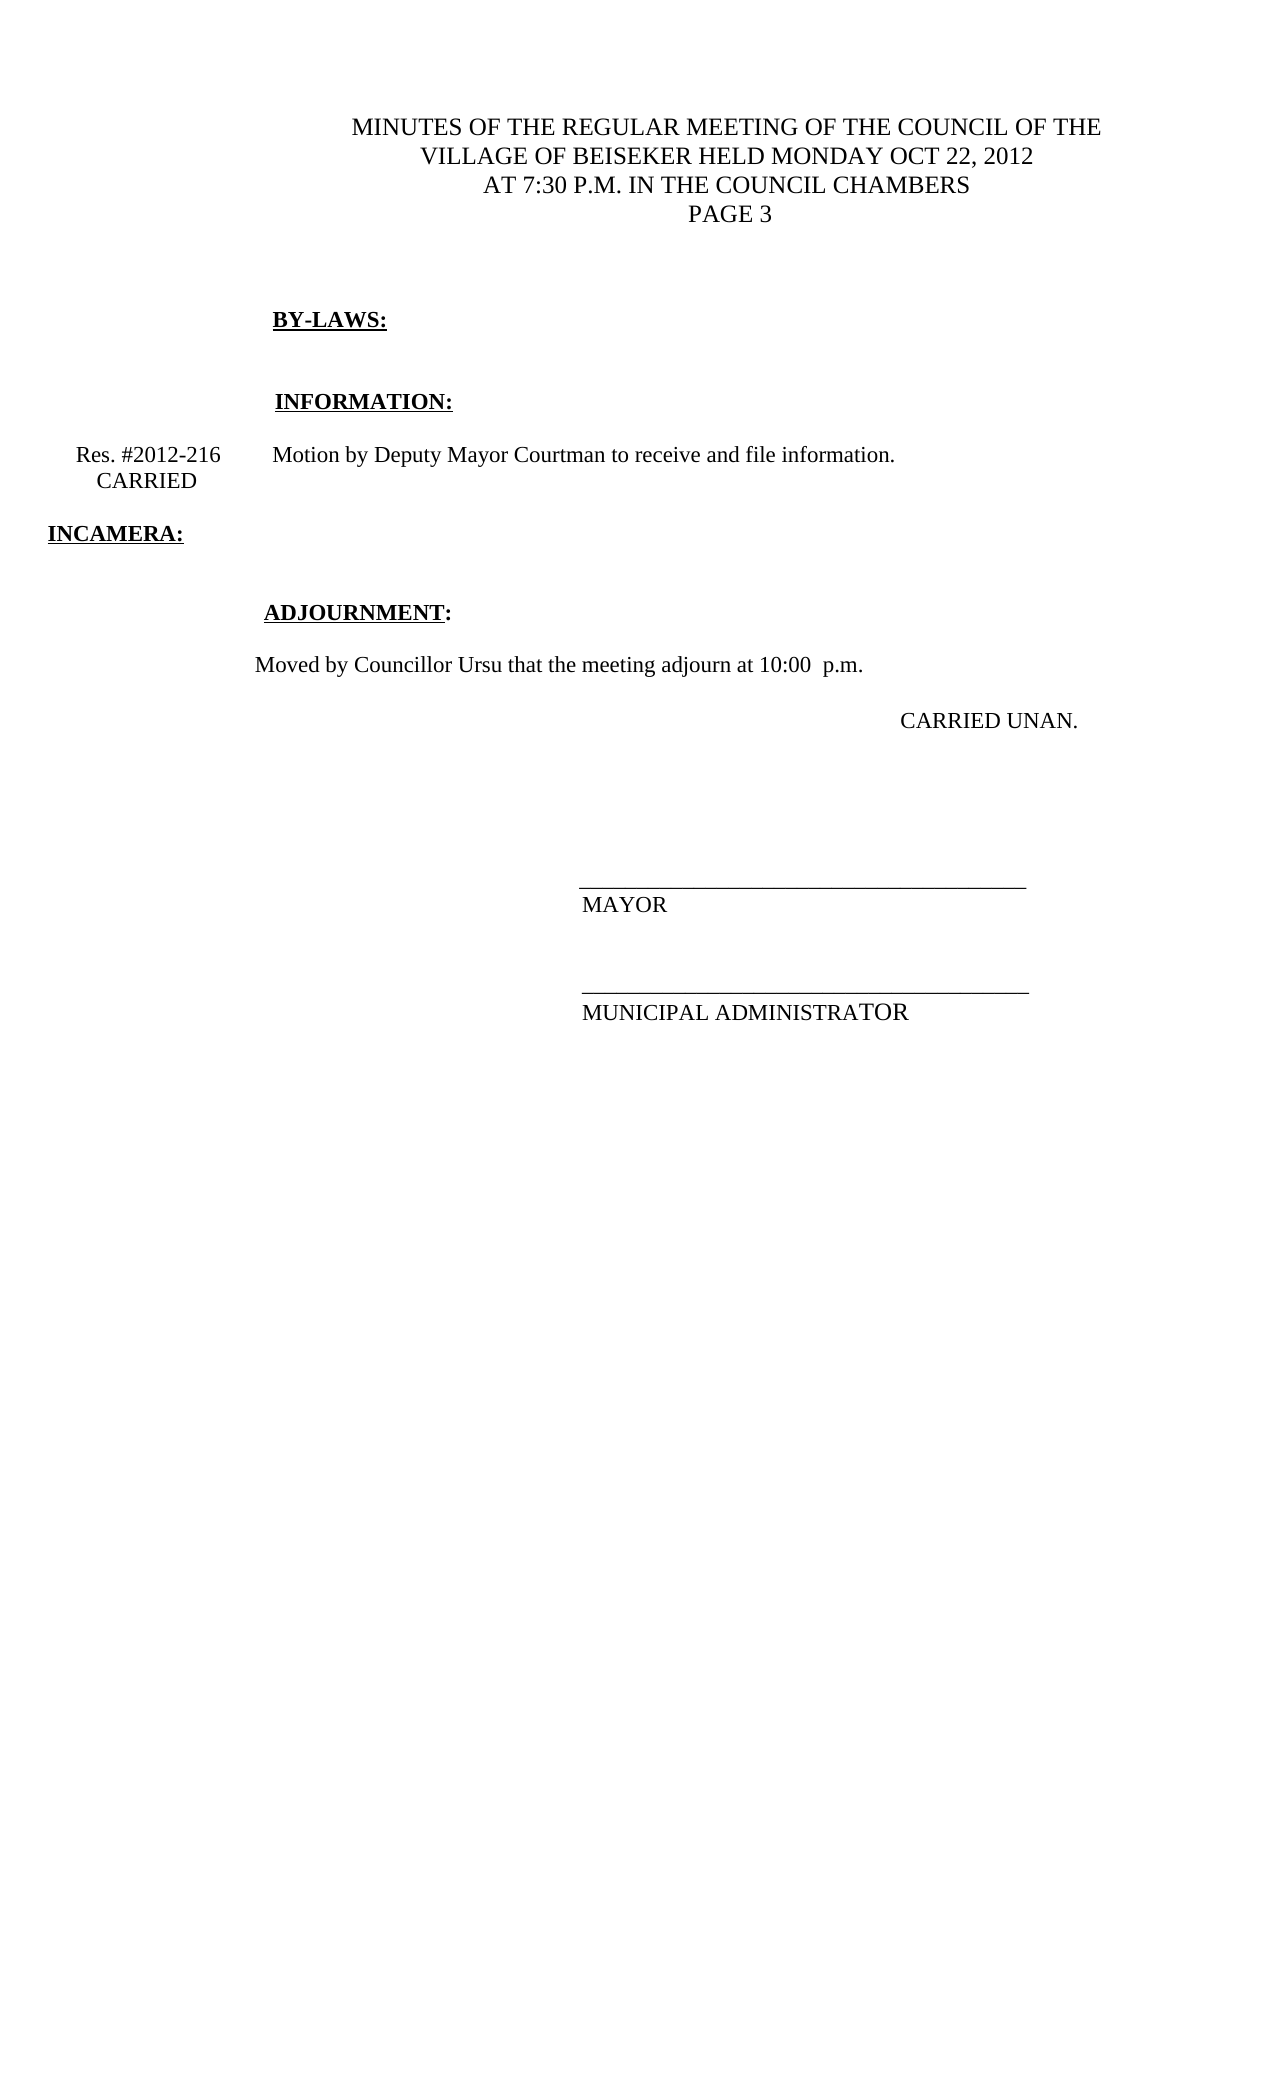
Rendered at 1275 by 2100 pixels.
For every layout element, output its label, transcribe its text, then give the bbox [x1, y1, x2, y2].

text MUNICIPAL ADMINISTRATOR [272, 997, 1181, 1025]
text Res. #2012-216 Motion by Deputy Mayor Courtman to receive and file information. [76, 441, 1181, 467]
text BY-LAWS: [272, 307, 1181, 333]
text ADJOURNMENT: [235, 599, 1181, 625]
text CARRIED [76, 467, 1181, 493]
text INFORMATION: [235, 388, 1181, 414]
text _______________________________________ [34, 865, 1181, 891]
text Moved by Councillor Ursu that the meeting adjourn at 10:00 p.m. [89, 652, 1181, 678]
text INCAMERA: [45, 520, 1181, 546]
text CARRIED UNAN. [267, 707, 1181, 733]
text MAYOR [272, 891, 1181, 917]
text _______________________________________ [272, 970, 1181, 997]
